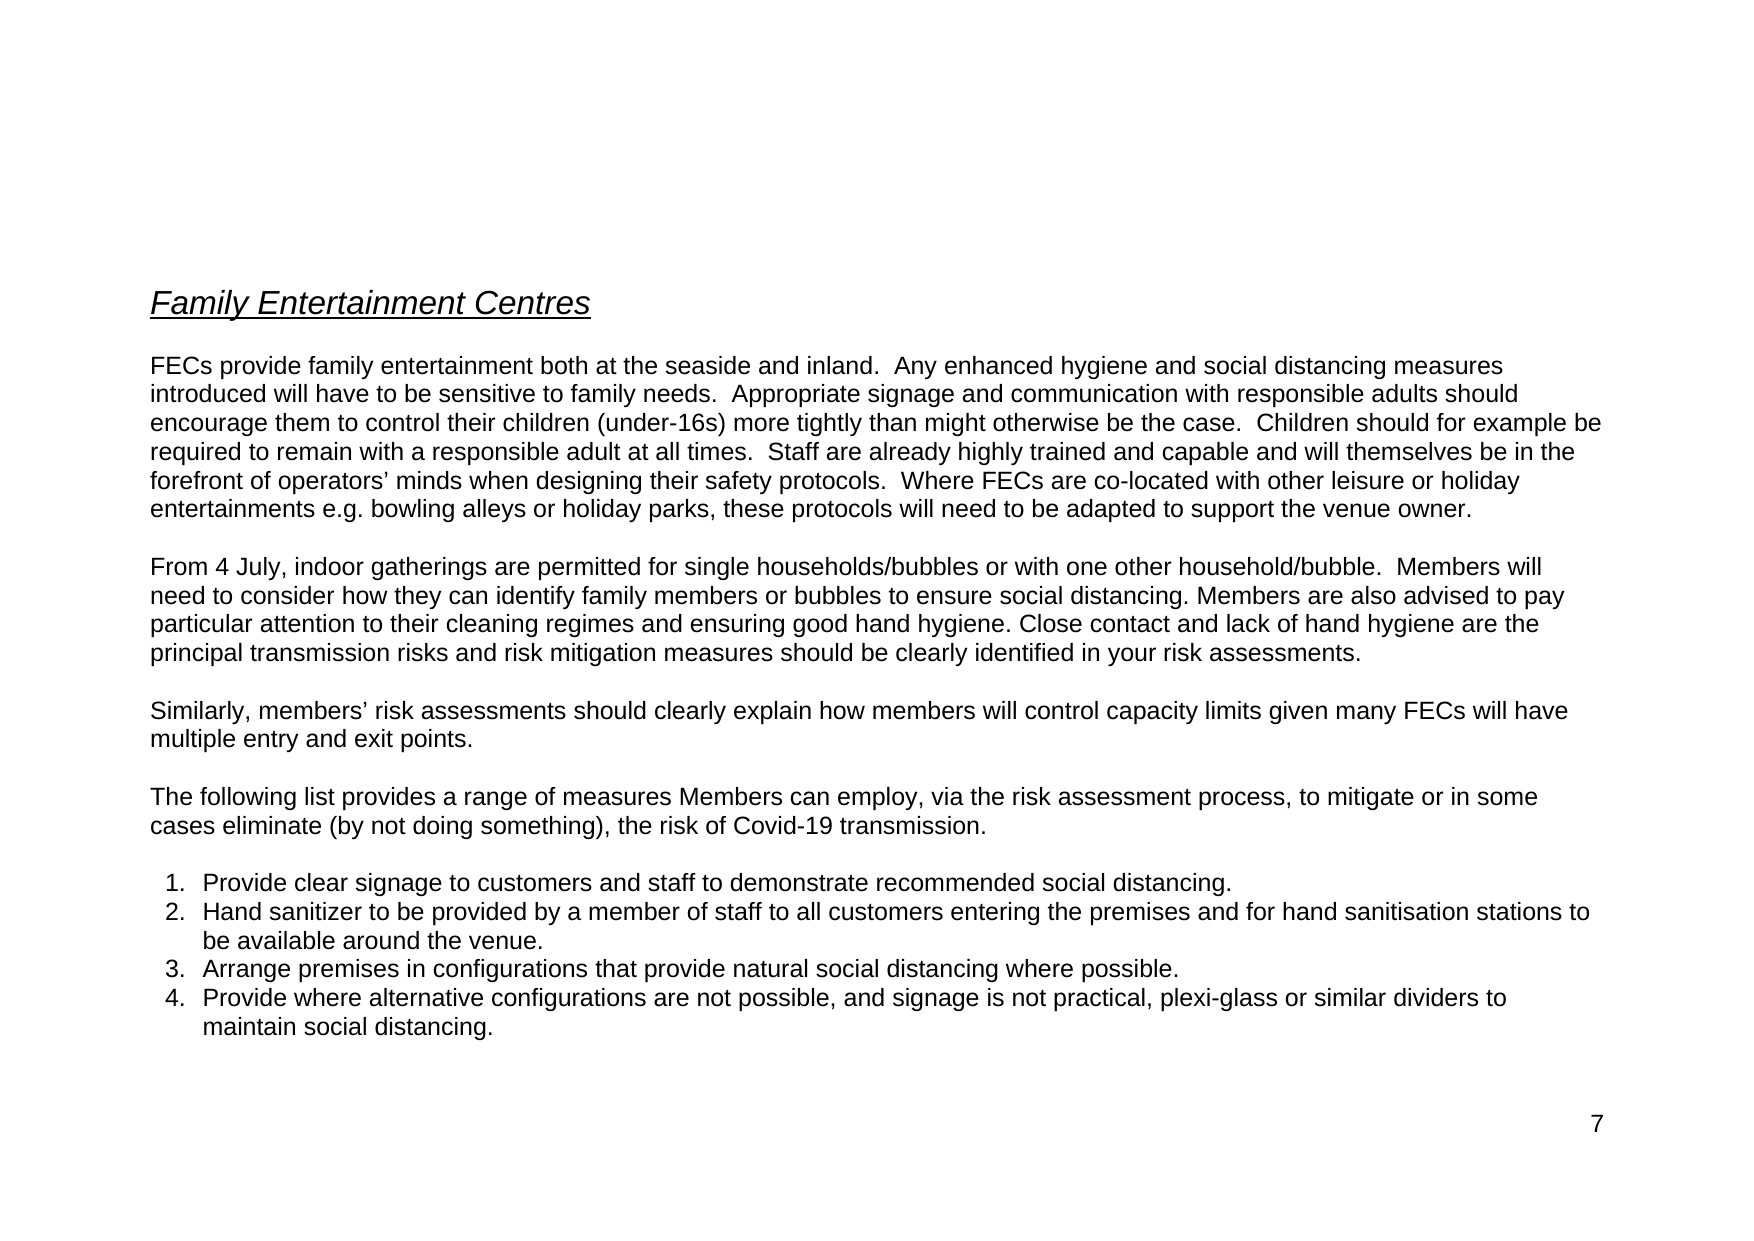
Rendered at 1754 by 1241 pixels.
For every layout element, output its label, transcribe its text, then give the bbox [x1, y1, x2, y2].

text FECs provide family entertainment both at the seaside and inland. Any enhanced hygiene and social distancing measures introduced will have to be sensitive to family needs. Appropriate signage and communication with responsible adults should encourage them to control their children (under-16s) more tightly than might otherwise be the case. Children should for example be required to remain with a responsible adult at all times. Staff are already highly trained and capable and will themselves be in the forefront of operators’ minds when designing their safety protocols. Where FECs are co-located with other leisure or holiday entertainments e.g. bowling alleys or holiday parks, these protocols will need to be adapted to support the venue owner. [150, 351, 1604, 523]
list Arrange premises in configurations that provide natural social distancing where possible. [165, 954, 1604, 983]
text Family Entertainment Centres [150, 283, 1604, 322]
text From 4 July, indoor gatherings are permitted for single households/bubbles or with one other household/bubble. Members will need to consider how they can identify family members or bubbles to ensure social distancing. Members are also advised to pay particular attention to their cleaning regimes and ensuring good hand hygiene. Close contact and lack of hand hygiene are the principal transmission risks and risk mitigation measures should be clearly identified in your risk assessments. [150, 552, 1604, 667]
list Hand sanitizer to be provided by a member of staff to all customers entering the premises and for hand sanitisation stations to be available around the venue. [165, 897, 1604, 954]
list Provide where alternative configurations are not possible, and signage is not practical, plexi-glass or similar dividers to maintain social distancing. [165, 983, 1604, 1041]
text The following list provides a range of measures Members can employ, via the risk assessment process, to mitigate or in some cases eliminate (by not doing something), the risk of Covid-19 transmission. [150, 782, 1604, 839]
text Similarly, members’ risk assessments should clearly explain how members will control capacity limits given many FECs will have multiple entry and exit points. [150, 696, 1604, 753]
list Provide clear signage to customers and staff to demonstrate recommended social distancing. [165, 868, 1604, 897]
